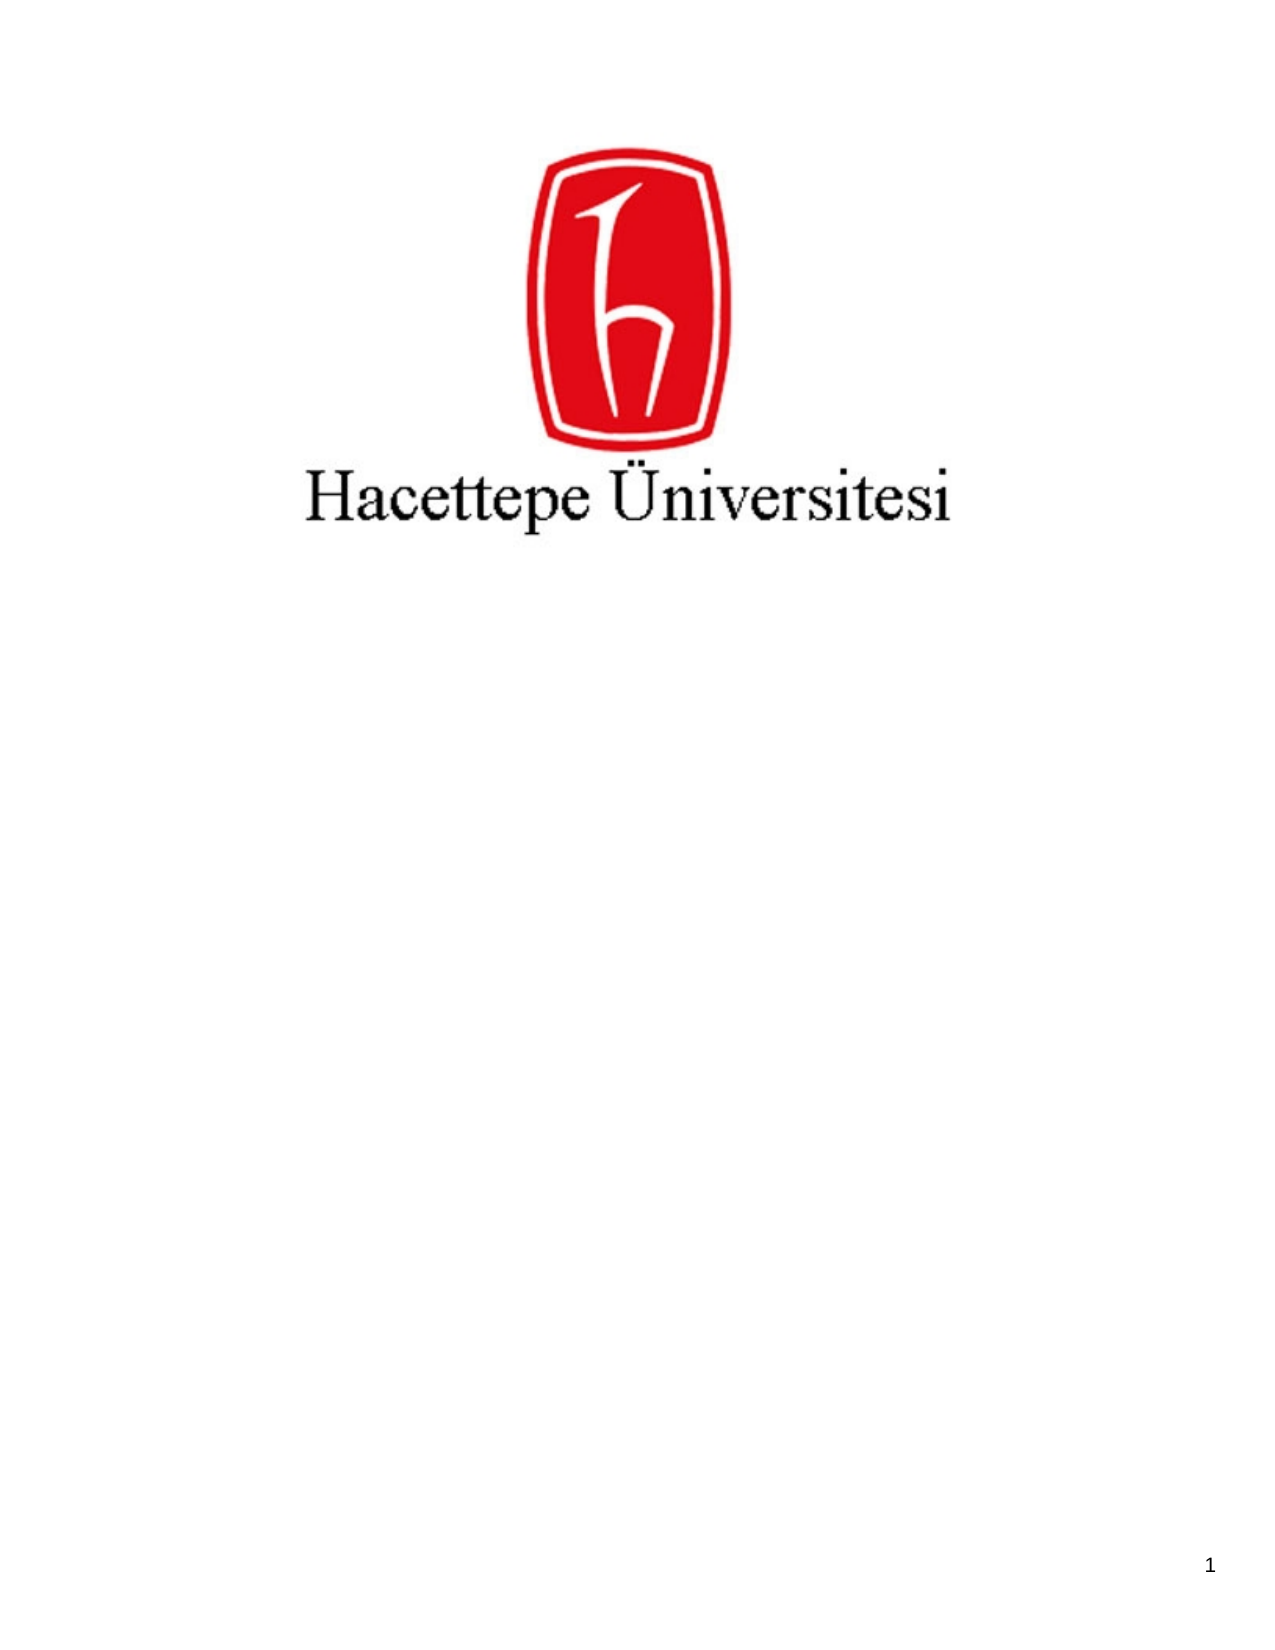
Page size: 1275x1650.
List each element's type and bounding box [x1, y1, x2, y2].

picture [88, 59, 1127, 613]
